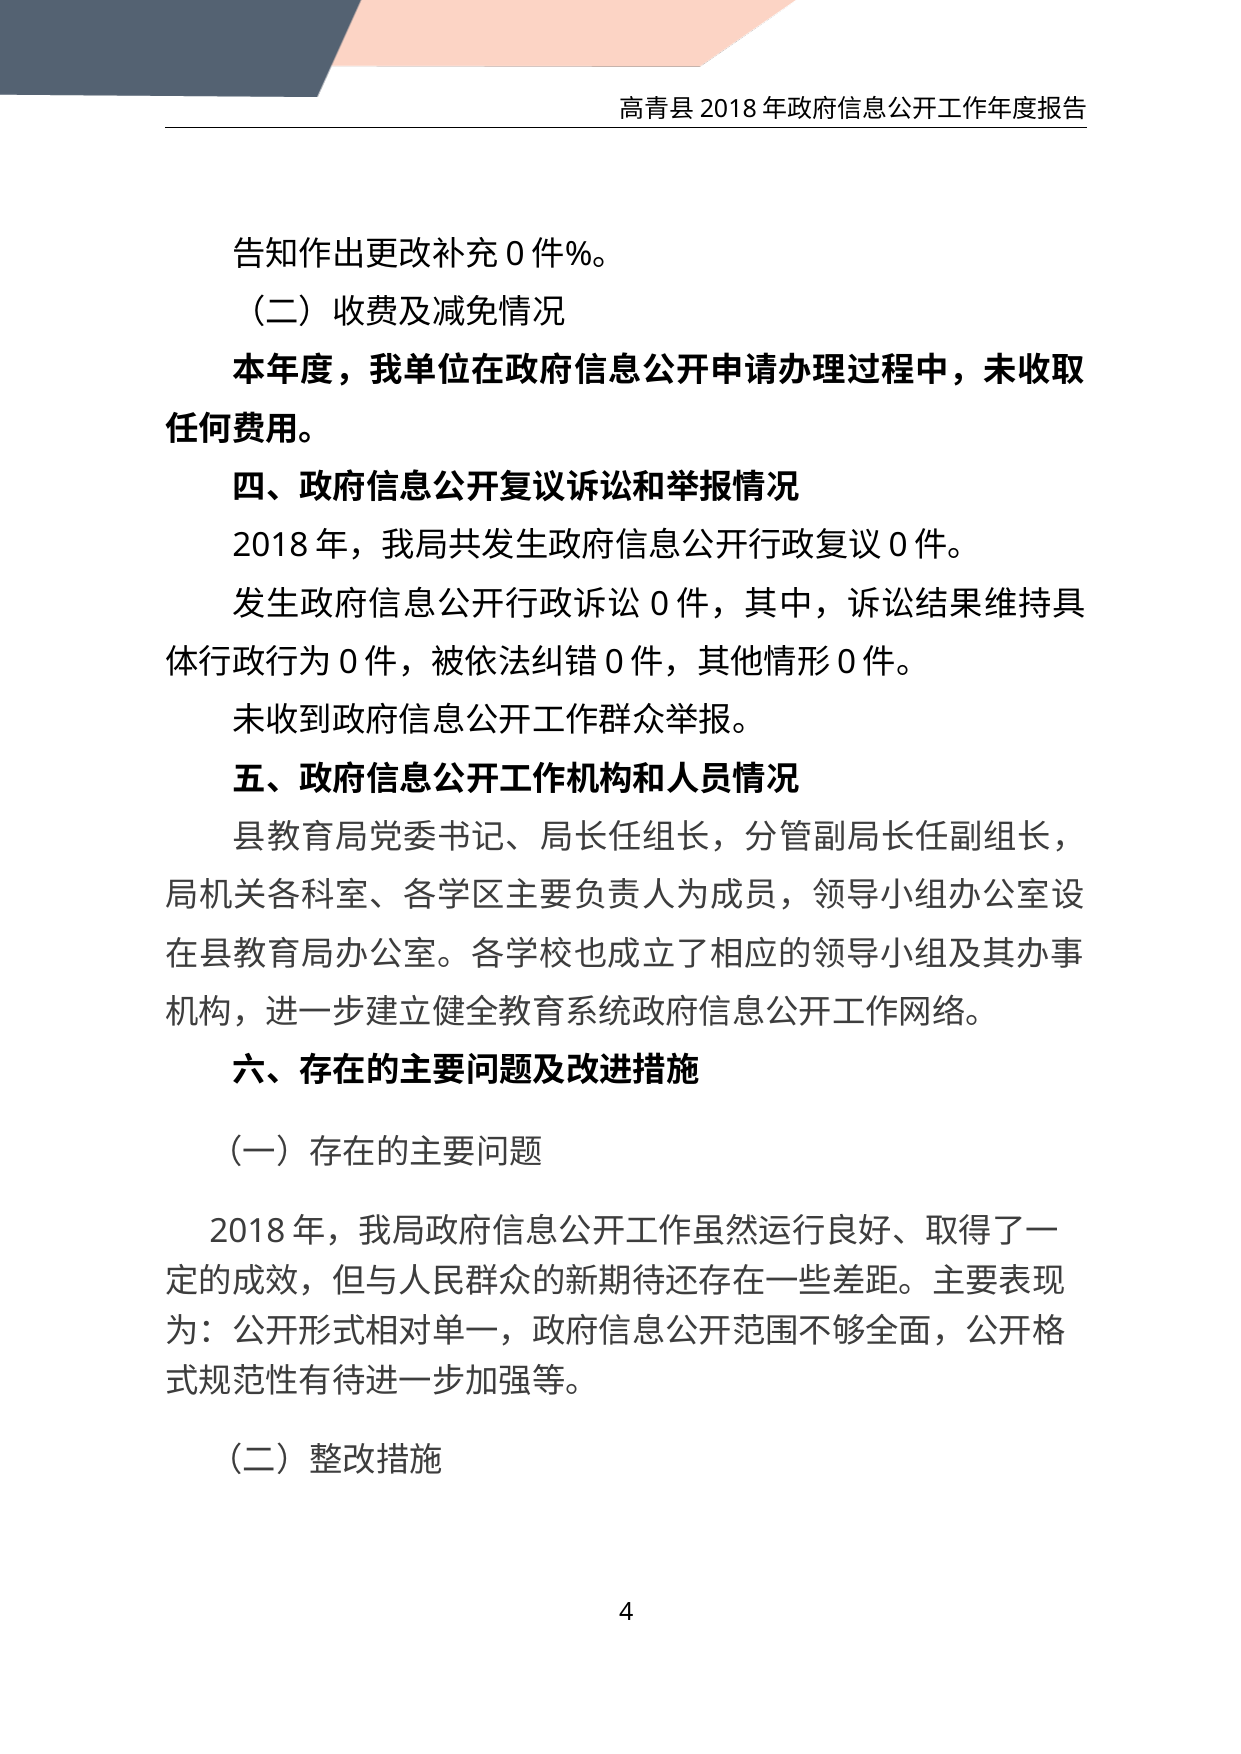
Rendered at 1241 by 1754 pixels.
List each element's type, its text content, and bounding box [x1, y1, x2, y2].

text （二）收费及减免情况 [165, 277, 1087, 335]
text 告知作出更改补充0件%。 [165, 218, 1087, 277]
text 五、政府信息公开工作机构和人员情况 [165, 743, 1087, 802]
picture [0, 0, 797, 97]
text 2018年，我局共发生政府信息公开行政复议0件。 [165, 510, 1087, 568]
text （一）存在的主要问题 [165, 1123, 1087, 1173]
text 四、政府信息公开复议诉讼和举报情况 [165, 452, 1087, 510]
text 六、存在的主要问题及改进措施 [165, 1035, 1087, 1093]
text 发生政府信息公开行政诉讼0件，其中，诉讼结果维持具体行政行为0件，被依法纠错0件，其他情形0件。 [165, 568, 1087, 685]
text 县教育局党委书记、局长任组长，分管副局长任副组长，局机关各科室、各学区主要负责人为成员，领导小组办公室设在县教育局办公室。各学校也成立了相应的领导小组及其办事机构，进一步建立健全教育系统政府信息公开工作网络。 [165, 802, 1087, 1035]
text 本年度，我单位在政府信息公开申请办理过程中，未收取任何费用。 [165, 335, 1087, 452]
text （二）整改措施 [165, 1431, 1087, 1481]
text 未收到政府信息公开工作群众举报。 [165, 685, 1087, 743]
text 2018年，我局政府信息公开工作虽然运行良好、取得了一定的成效，但与人民群众的新期待还存在一些差距。主要表现为：公开形式相对单一，政府信息公开范围不够全面，公开格式规范性有待进一步加强等。 [165, 1202, 1087, 1402]
